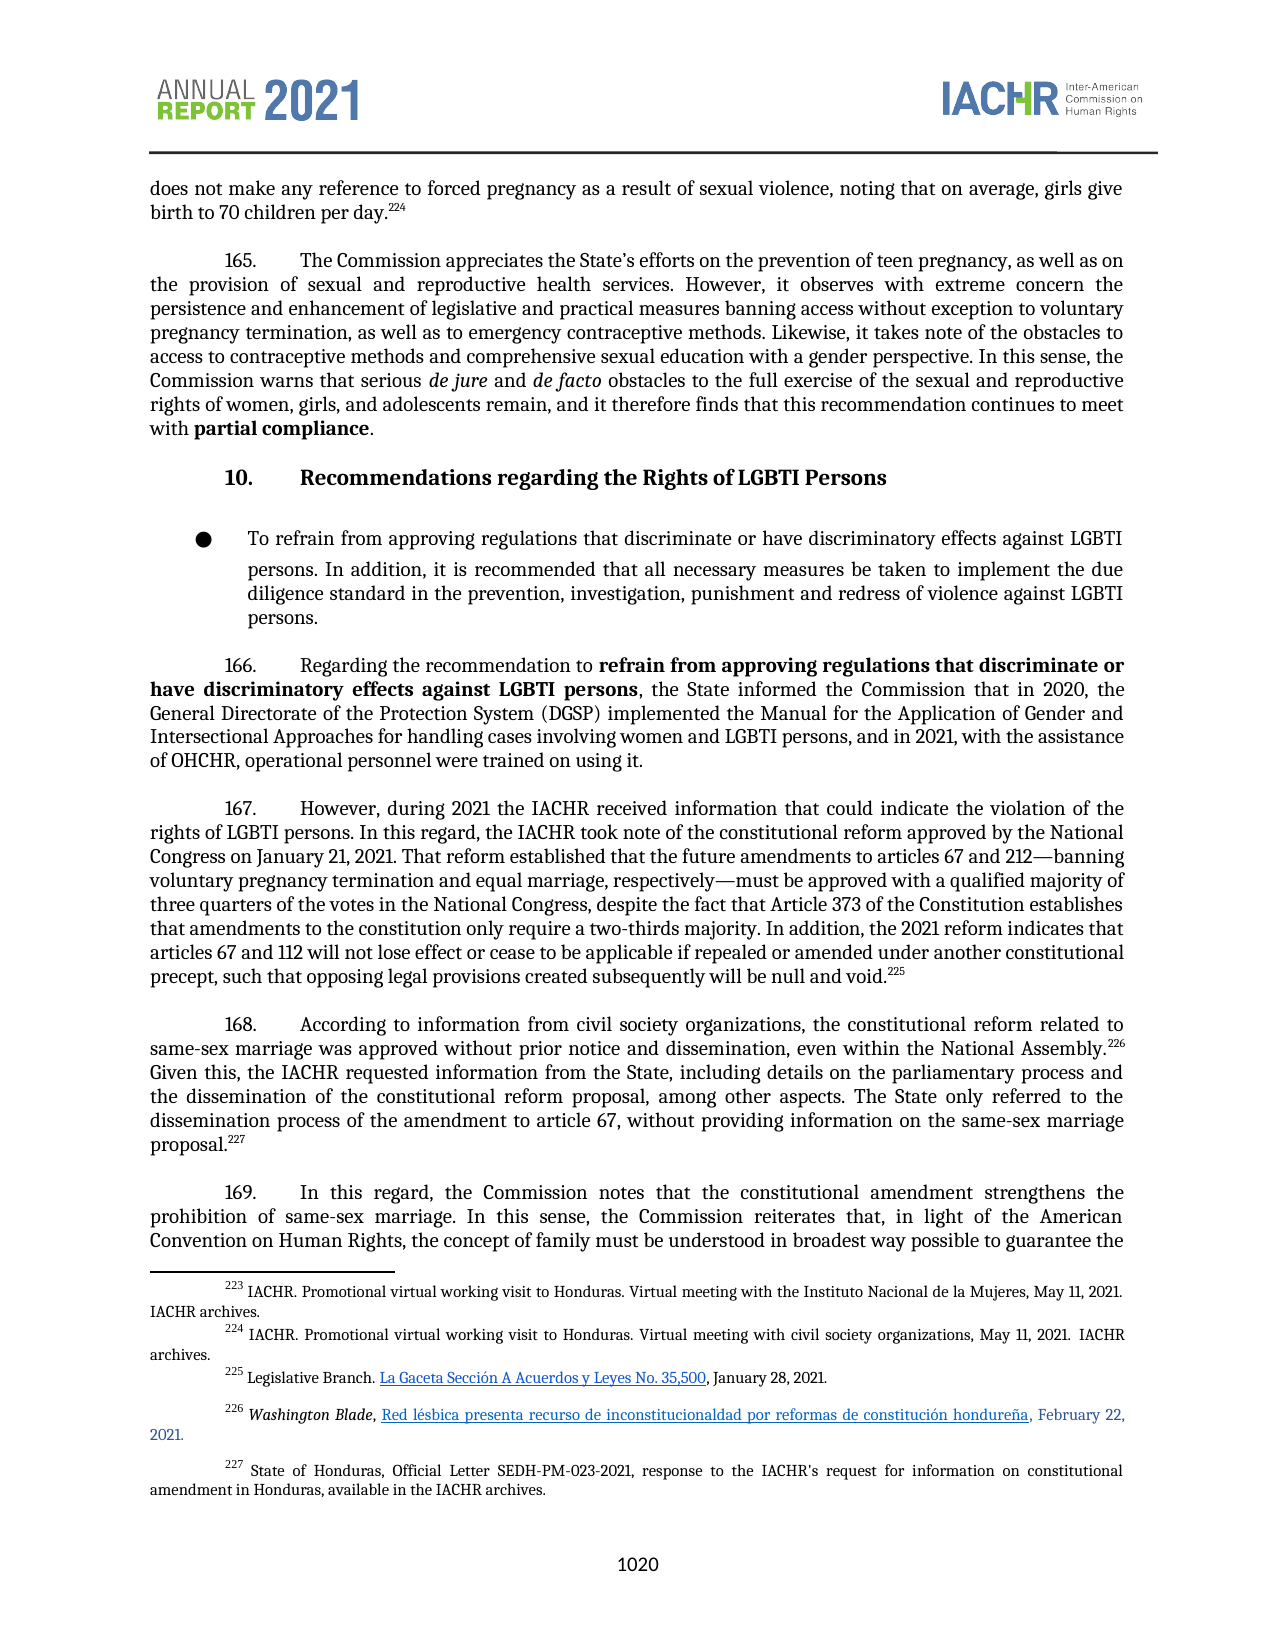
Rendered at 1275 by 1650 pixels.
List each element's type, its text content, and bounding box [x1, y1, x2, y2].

subtitle Recommendations regarding the Rights of LGBTI Persons [225, 464, 1125, 491]
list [150, 1180, 1125, 1252]
list To refrain from approving regulations that discriminate or have discriminatory effects against LGBTI persons. In addition, it is recommended that all necessary measures be taken to implement the due diligence standard in the prevention, investigation, punishment and redress of violence against LGBTI persons. [194, 515, 1124, 629]
picture [935, 73, 1159, 125]
picture [150, 73, 367, 125]
list However, during 2021 the IACHR received information that could indicate the violation of the rights of LGBTI persons. In this regard, the IACHR took note of the constitutional reform approved by the National Congress on January 21, 2021. That reform established that the future amendments to articles 67 and 212—banning voluntary pregnancy termination and equal marriage, respectively—must be approved with a qualified majority of three quarters of the votes in the National Congress, despite the fact that Article 373 of the Constitution establishes that amendments to the constitution only require a two-thirds majority. In addition, the 2021 reform indicates that articles 67 and 112 will not lose effect or cease to be applicable if repealed or amended under another constitutional precept, such that opposing legal provisions created subsequently will be null and void. [150, 797, 1125, 989]
list Regarding the recommendation to refrain from approving regulations that discriminate or have discriminatory effects against LGBTI persons, the State informed the Commission that in 2020, the General Directorate of the Protection System (DGSP) implemented the Manual for the Application of Gender and Intersectional Approaches for handling cases involving women and LGBTI persons, and in 2021, with the assistance of OHCHR, operational personnel were trained on using it. [150, 653, 1125, 773]
list According to information from civil society organizations, the constitutional reform related to same-sex marriage was approved without prior notice and dissemination, even within the National Assembly. Given this, the IACHR requested information from the State, including details on the parliamentary process and the dissemination of the constitutional reform proposal, among other aspects. The State only referred to the dissemination process of the amendment to article 67, without providing information on the same-sex marriage proposal. [150, 1013, 1125, 1156]
list The Commission appreciates the State’s efforts on the prevention of teen pregnancy, as well as on the provision of sexual and reproductive health services. However, it observes with extreme concern the persistence and enhancement of legislative and practical measures banning access without exception to voluntary pregnancy termination, as well as to emergency contraceptive methods. Likewise, it takes note of the obstacles to access to contraceptive methods and comprehensive sexual education with a gender perspective. In this sense, the Commission warns that serious de jure and de facto obstacles to the full exercise of the sexual and reproductive rights of women, girls, and adolescents remain, and it therefore finds that this recommendation continues to meet with partial compliance. [150, 249, 1125, 440]
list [150, 177, 1125, 225]
